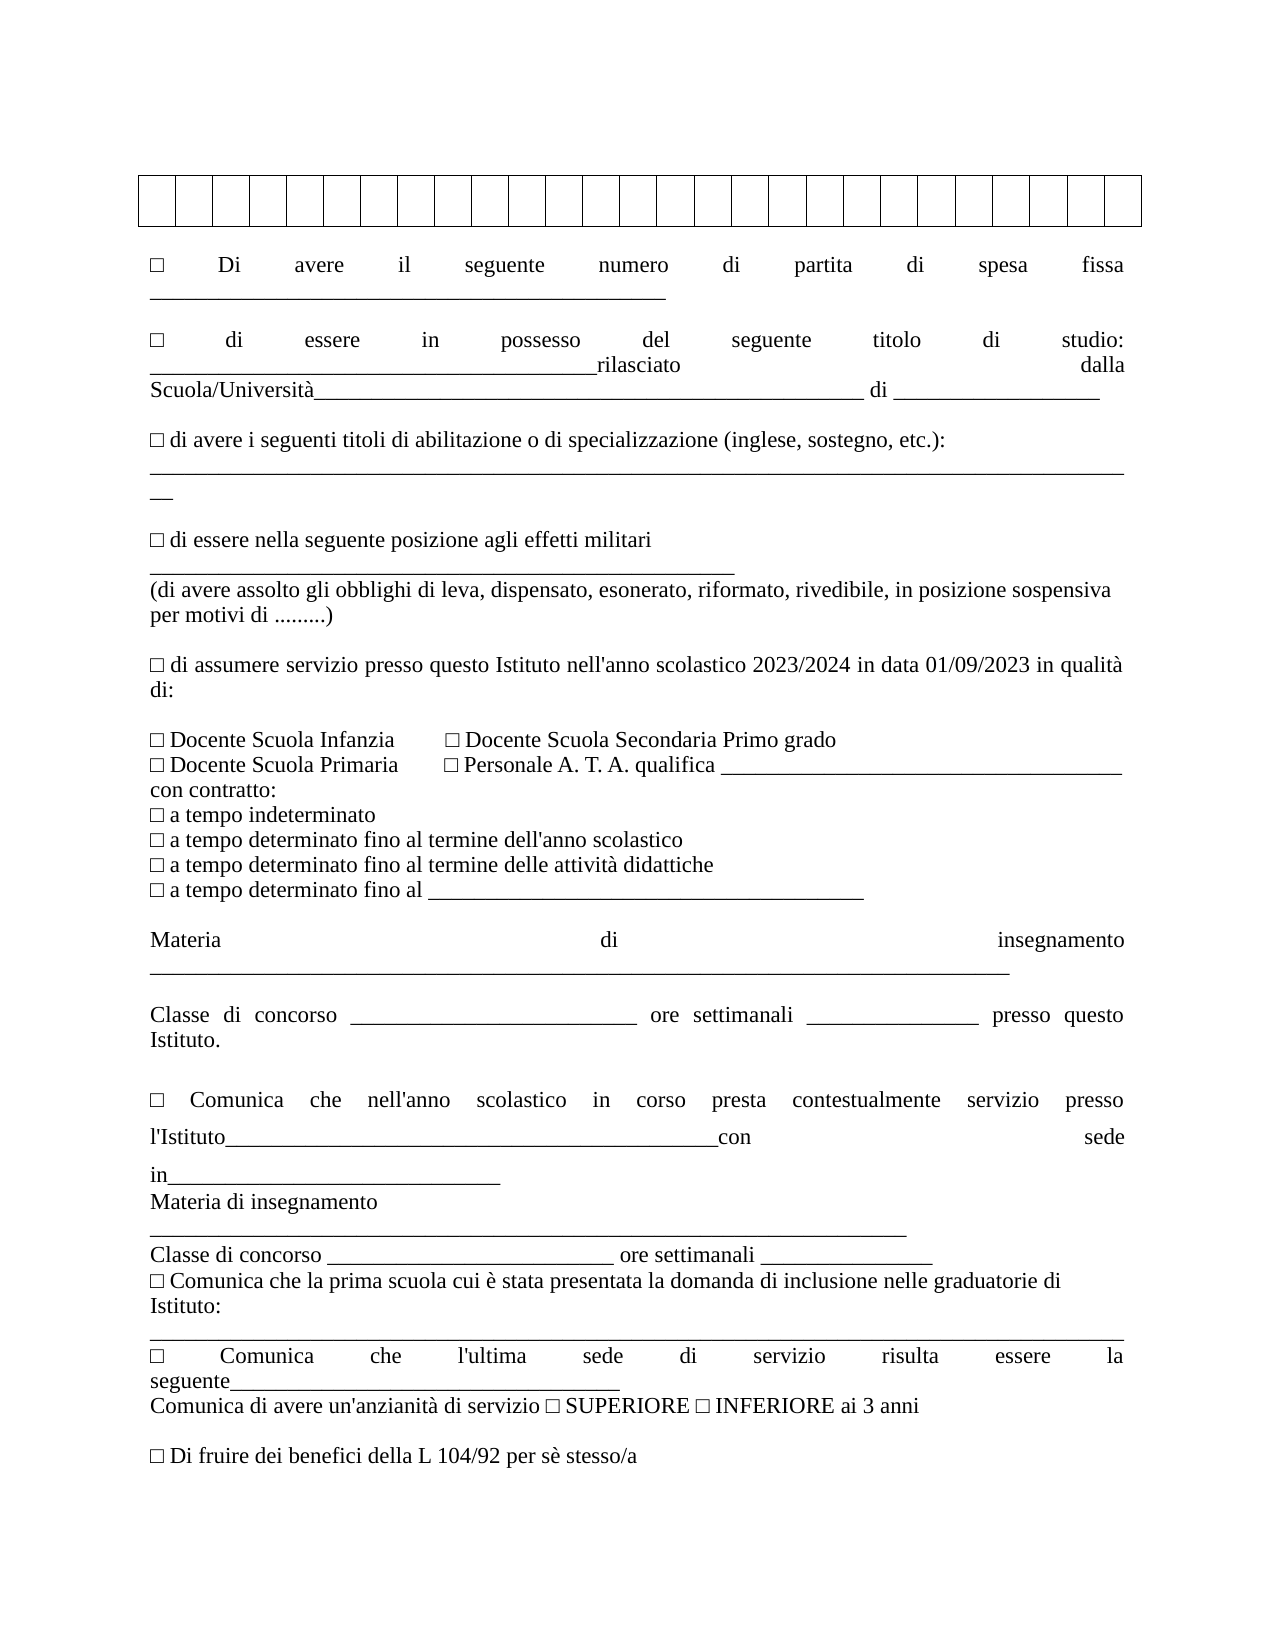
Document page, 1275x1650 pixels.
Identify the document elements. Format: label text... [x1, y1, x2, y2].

table_header [361, 176, 397, 226]
table_header [287, 176, 323, 226]
text □ a tempo determinato fino al ______________________________________ [150, 877, 1125, 902]
text □ Docente Scuola Infanzia □ Docente Scuola Secondaria Primo grado [150, 727, 1125, 752]
table_header [324, 176, 360, 226]
table_header [807, 176, 843, 226]
text □ Comunica che la prima scuola cui è stata presentata la domanda di inclusione nelle graduatorie di Istituto: _____________________________________________________________________________________ [150, 1268, 1125, 1343]
table_header [1068, 176, 1104, 226]
text □ Di avere il seguente numero di partita di spesa fissa _____________________________________________ [150, 252, 1125, 302]
table_header [732, 176, 768, 226]
text con contratto: [150, 777, 1125, 802]
text □ a tempo determinato fino al termine delle attività didattiche [150, 852, 1125, 877]
text □ di assumere servizio presso questo Istituto nell'anno scolastico 2023/2024 in data 01/09/2023 in qualità di: [150, 652, 1125, 702]
text □ a tempo indeterminato [150, 802, 1125, 827]
table_header [956, 176, 992, 226]
table_header [546, 176, 582, 226]
text □ Docente Scuola Primaria □ Personale A. T. A. qualifica ___________________________________ [150, 752, 1125, 777]
text Classe di concorso _________________________ ore settimanali _______________ [150, 1239, 1125, 1268]
text □ Di fruire dei benefici della L 104/92 per sè stesso/a [150, 1443, 1125, 1468]
table_header [1105, 176, 1141, 226]
table_header [918, 176, 955, 226]
text (di avere assolto gli obblighi di leva, dispensato, esonerato, riformato, rivedibile, in posizione sospensiva per motivi di .........) [150, 577, 1125, 627]
table_header [881, 176, 917, 226]
table_header [472, 176, 508, 226]
text □ Comunica che l'ultima sede di servizio risulta essere la seguente__________________________________ [150, 1343, 1125, 1393]
table_header [993, 176, 1029, 226]
table_header [583, 176, 619, 226]
table_header [435, 176, 471, 226]
text Classe di concorso _________________________ ore settimanali _______________ presso questo Istituto. [150, 1002, 1125, 1052]
text □ Comunica che nell'anno scolastico in corso presta contestualmente servizio presso l'Istituto___________________________________________con sede in_____________________________ [150, 1077, 1125, 1189]
text Materia di insegnamento ___________________________________________________________________________ [150, 927, 1125, 977]
table_header [509, 176, 545, 226]
table_header [398, 176, 434, 226]
text Materia di insegnamento __________________________________________________________________ [150, 1189, 1125, 1239]
table_header [695, 176, 731, 226]
text _______________________________________________________________________________________ [150, 452, 1125, 502]
table_header [844, 176, 880, 226]
text Comunica di avere un'anzianità di servizio □ SUPERIORE □ INFERIORE ai 3 anni [150, 1393, 1125, 1418]
table_header [139, 176, 175, 226]
table_header [769, 176, 806, 226]
text □ di essere nella seguente posizione agli effetti militari ___________________________________________________ [150, 527, 1125, 577]
text □ di avere i seguenti titoli di abilitazione o di specializzazione (inglese, sostegno, etc.): [150, 427, 1125, 452]
table_header [176, 176, 212, 226]
table_header [250, 176, 286, 226]
table_header [620, 176, 656, 226]
text □ a tempo determinato fino al termine dell'anno scolastico [150, 827, 1125, 852]
table_header [213, 176, 249, 226]
table_header [1030, 176, 1067, 226]
table_header [657, 176, 694, 226]
text □ di essere in possesso del seguente titolo di studio: _______________________________________rilasciato dalla Scuola/Università________________________________________________ di __________________ [150, 327, 1125, 402]
